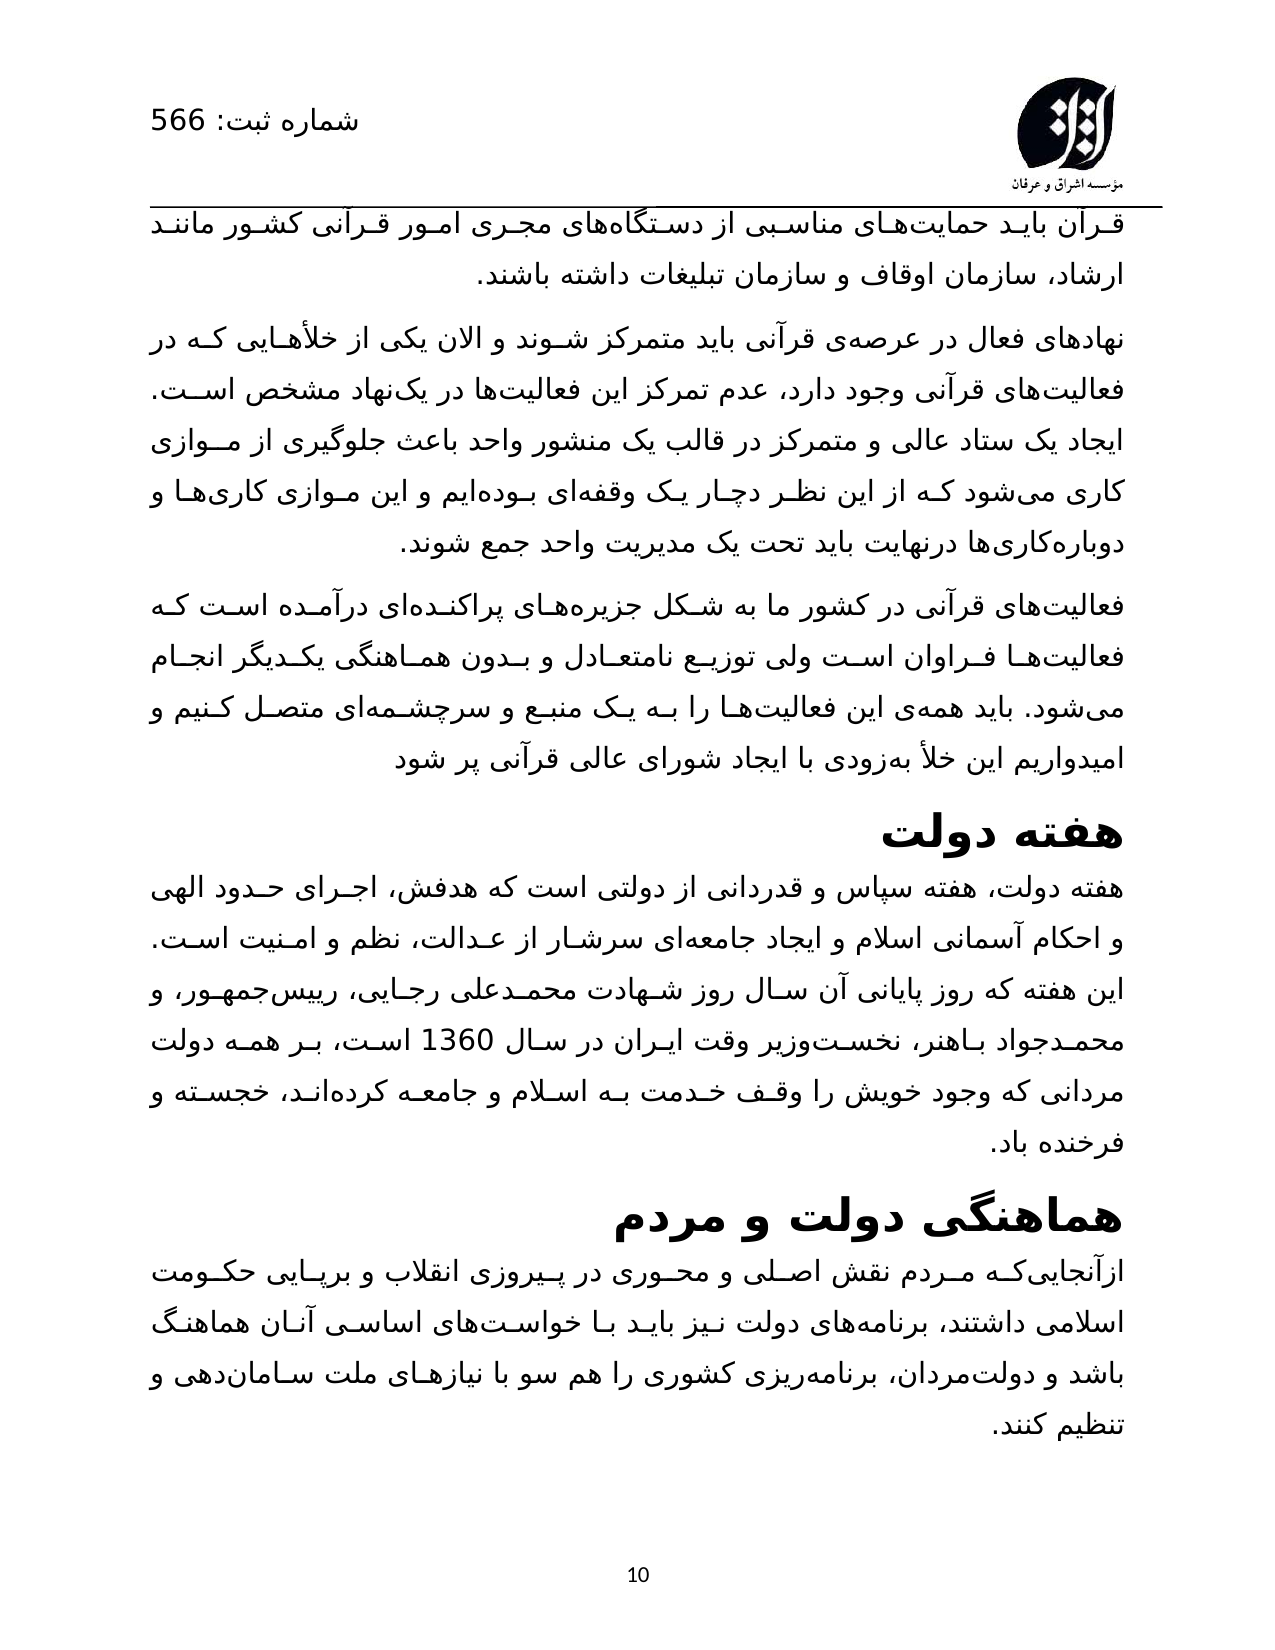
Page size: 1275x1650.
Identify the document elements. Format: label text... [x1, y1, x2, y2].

text فعالیت‌های قرآنی در کشور ما به شکل جزیره‌های پراکنده‌ای درآمده است که فعالیت‌ها فراوان است ولی توزیع نامتعادل و بدون هماهنگی یکدیگر انجام می‌شود. باید همه‌ی این فعالیت‌ها را به یک منبع و سرچشمه‌ای متصل کنیم و امیدواریم این خلأ به‌زودی با ایجاد شورای عالی قرآنی پر شود [150, 588, 1125, 775]
text هفته دولت، هفته سپاس و قدردانی از دولتی است که هدفش، اجرای حدود الهی و احکام آسمانی اسلام و ایجاد جامعه‌ای سرشار از عدالت، نظم و امنیت است. این هفته که روز پایانی آن سال روز شهادت محمدعلی رجایی، رییس‌جمهور، و محمدجواد باهنر، نخست‌وزیر وقت ایران در سال 1360 است، بر همه دولت مردانی که وجود خویش را وقف خدمت به اسلام و جامعه کرده‌اند، خجسته و فرخنده باد. [150, 870, 1125, 1159]
text نهادهای فعال در عرصه‌ی قرآنی باید متمرکز شوند و الان یکی از خلأهایی که در فعالیت‌های قرآنی وجود دارد، عدم تمرکز این فعالیت‌ها در یک‌نهاد مشخص است. ایجاد یک ستاد عالی و متمرکز در قالب یک منشور واحد باعث جلوگیری از موازی کاری می‌شود که از این نظر دچار یک وقفه‌ای بوده‌ایم و این موازی کاری‌ها و دوباره‌کاری‌ها درنهایت باید تحت یک مدیریت واحد جمع شوند. [150, 321, 1125, 559]
text ازآنجایی‌که مردم نقش اصلی و محوری در پیروزی انقلاب و برپایی حکومت اسلامی داشتند، برنامه‌های دولت نیز باید با خواست‌های اساسی آنان هماهنگ باشد و دولت‌مردان، برنامه‌ریزی کشوری را هم سو با نیازهای ملت سامان‌دهی و تنظیم کنند. [150, 1254, 1125, 1441]
subtitle هماهنگی دولت و مردم [150, 1188, 1125, 1242]
subtitle هفته دولت [150, 804, 1125, 858]
picture [1008, 76, 1124, 194]
